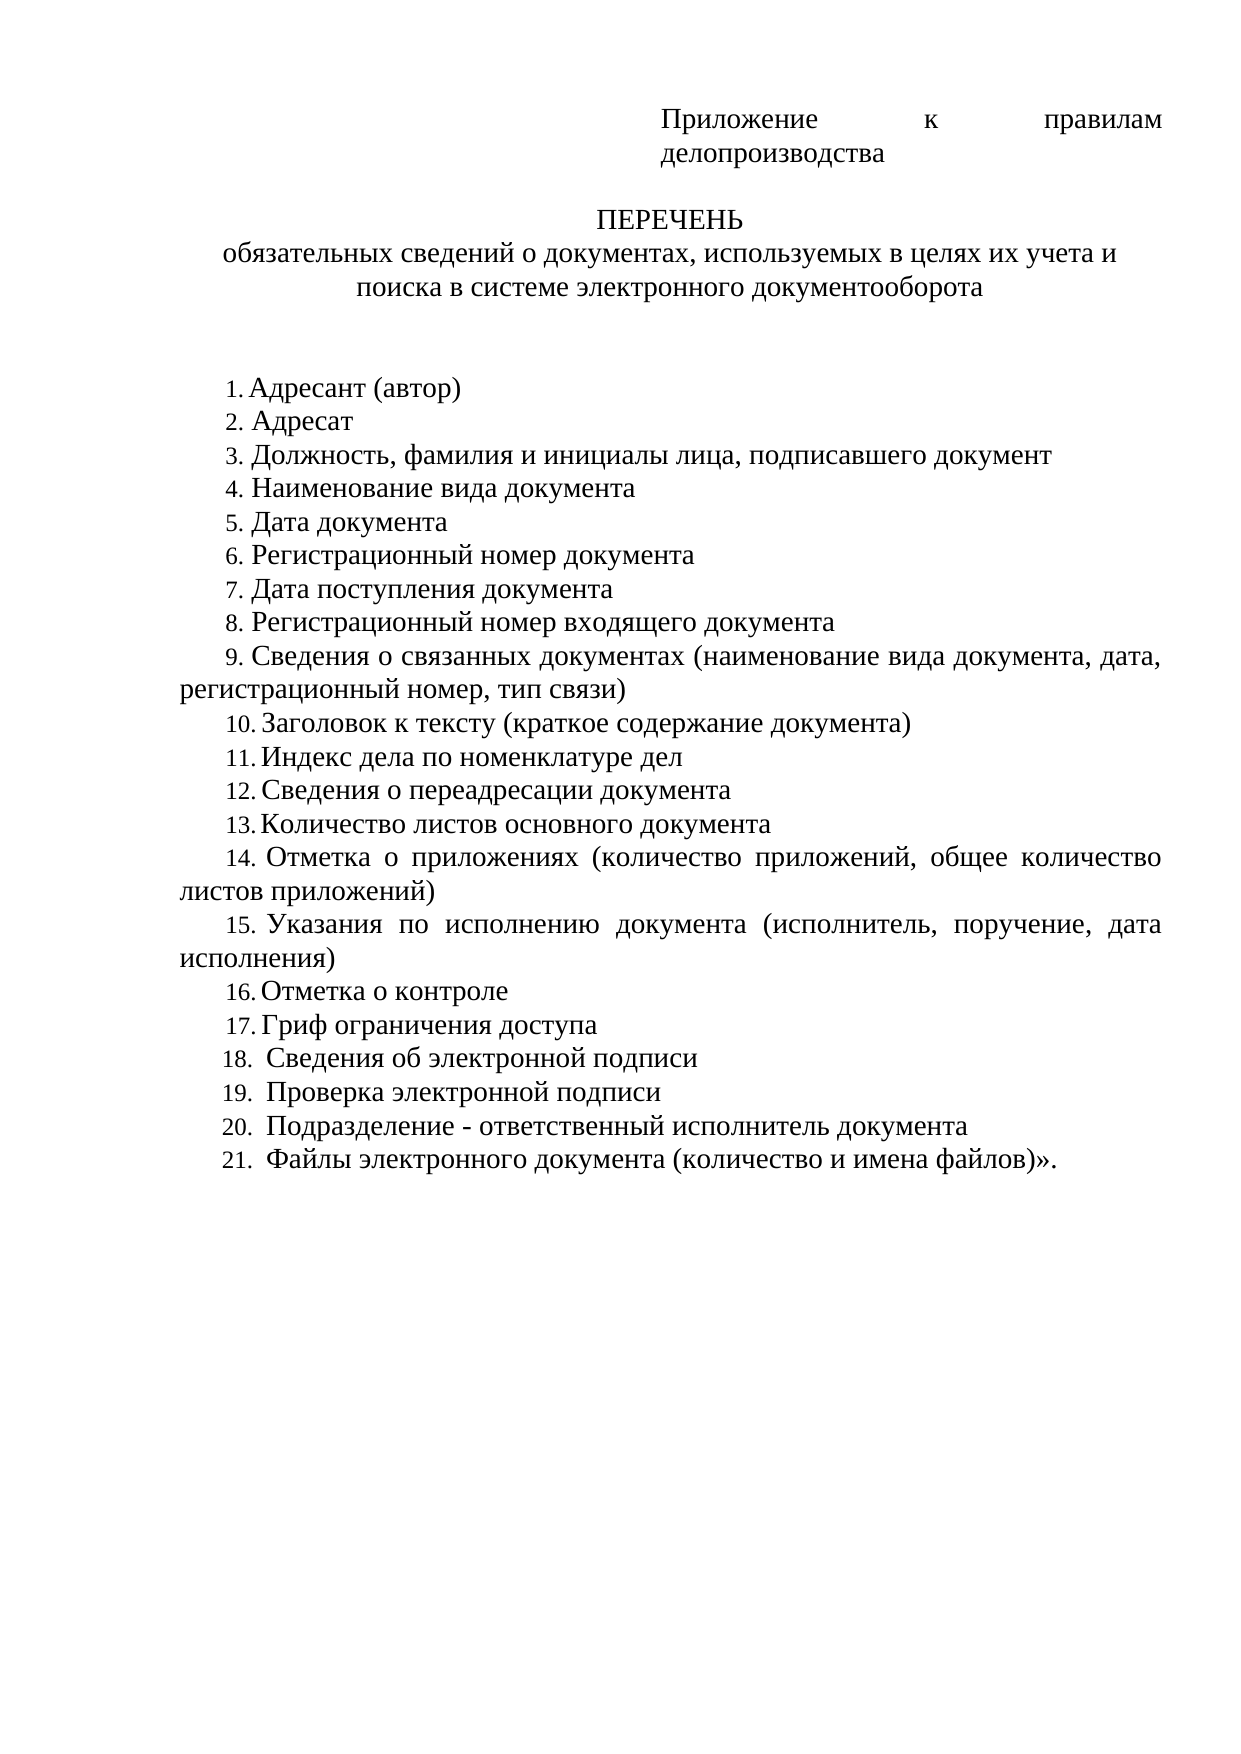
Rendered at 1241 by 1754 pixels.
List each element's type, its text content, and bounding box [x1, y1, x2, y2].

list Адресант (автор) [179, 370, 1167, 403]
list Отметка о приложениях (количество приложений, общее количество листов приложений) [179, 839, 1162, 906]
text обязательных сведений о документах, используемых в целях их учета и поиска в системе электронного документооборота [177, 236, 1162, 303]
list Гриф ограничения доступа [179, 1007, 1167, 1041]
list Дата поступления документа [179, 571, 1167, 604]
list Регистрационный номер документа [179, 537, 1167, 571]
list Наименование вида документа [179, 470, 1167, 504]
list Файлы электронного документа (количество и имена файлов)». [179, 1141, 1167, 1175]
list Индекс дела по номенклатуре дел [179, 739, 1167, 772]
list Должность, фамилия и инициалы лица, подписавшего документ [179, 437, 1167, 470]
list Количество листов основного документа [179, 806, 1167, 839]
text ПЕРЕЧЕНЬ [177, 202, 1162, 236]
list Указания по исполнению документа (исполнитель, поручение, дата исполнения) [179, 906, 1162, 973]
list Проверка электронной подписи [179, 1074, 1167, 1108]
list Дата документа [179, 504, 1167, 537]
text Приложение к правилам делопроизводства [661, 101, 1162, 168]
list Отметка о контроле [179, 973, 1167, 1007]
list Регистрационный номер входящего документа [179, 604, 1167, 638]
list Подразделение - ответственный исполнитель документа [179, 1108, 1167, 1141]
list Сведения о переадресации документа [179, 772, 1167, 806]
list Заголовок к тексту (краткое содержание документа) [179, 705, 1167, 739]
list Сведения об электронной подписи [179, 1041, 1167, 1074]
list Сведения о связанных документах (наименование вида документа, дата, регистрационный номер, тип связи) [179, 638, 1162, 705]
list Адресат [179, 403, 1167, 437]
